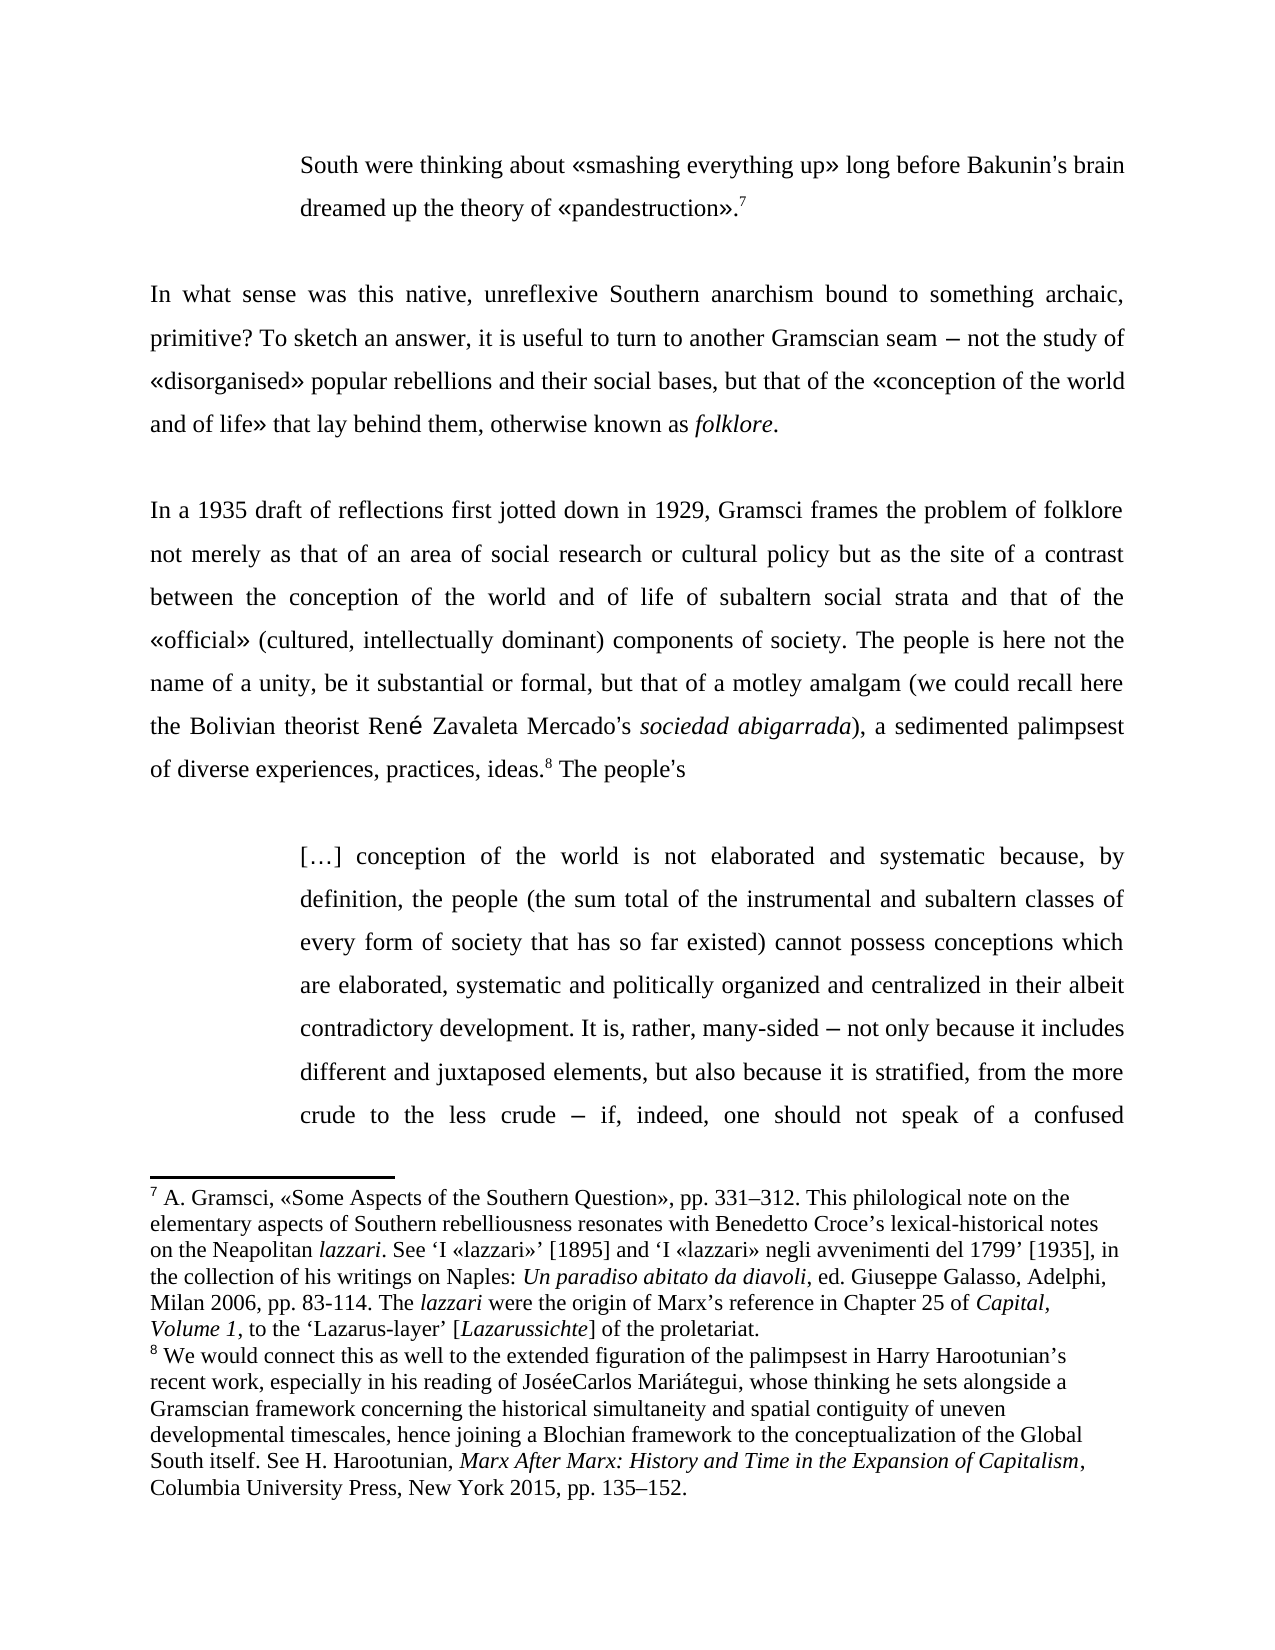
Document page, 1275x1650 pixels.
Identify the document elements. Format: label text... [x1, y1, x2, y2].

text In a 1935 draft of reflections first in 1929, Gramsci frames the problem of folklore not merely as that of an area of social research or cultural policy but as the site of a contrast between the conception of the world and of life of subaltern social strata and that of the «official» (cultured, intellectually dominant) components of society. The people is here not the name of a unity, be it substantial or formal, but that of a motley amalgam (we could recall here the Bolivian theorist René Zavaleta Mercado’s sociedad abigarrada), a sedimented palimpsest of diverse experiences, practices, ideas. The people’s [150, 496, 1125, 783]
text In what sense was this native, unreflexive Southern anarchism bound to something archaic, primitive? To sketch an answer, it is useful to turn to another Gramscian seam – not the study of «disorganised» popular rebellions and their social bases, but that of the «conception of the world and of life» that lay behind them, otherwise known as folklore. [150, 279, 1125, 438]
text […] conception of the world is not elaborated and systematic because, by definition, the people (the sum total of the instrumental and subaltern classes of every form of society that has so far existed) cannot possess conceptions which are elaborated, systematic and politically organized and centralized in their albeit contradictory development. It is, rather, many-sided – not only because it includes different and juxtaposed elements, but also because it is stratified, from the more crude to the less crude – if, indeed, one should not speak of a confused agglomerate of fragments of all the conceptions of the world and of life that have succeeded one another in history. In fact, it is only in folklore that one finds surviving evidence, adulterated and mutilated, of the majority of these conceptions. [300, 841, 1125, 1129]
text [300, 150, 1125, 222]
